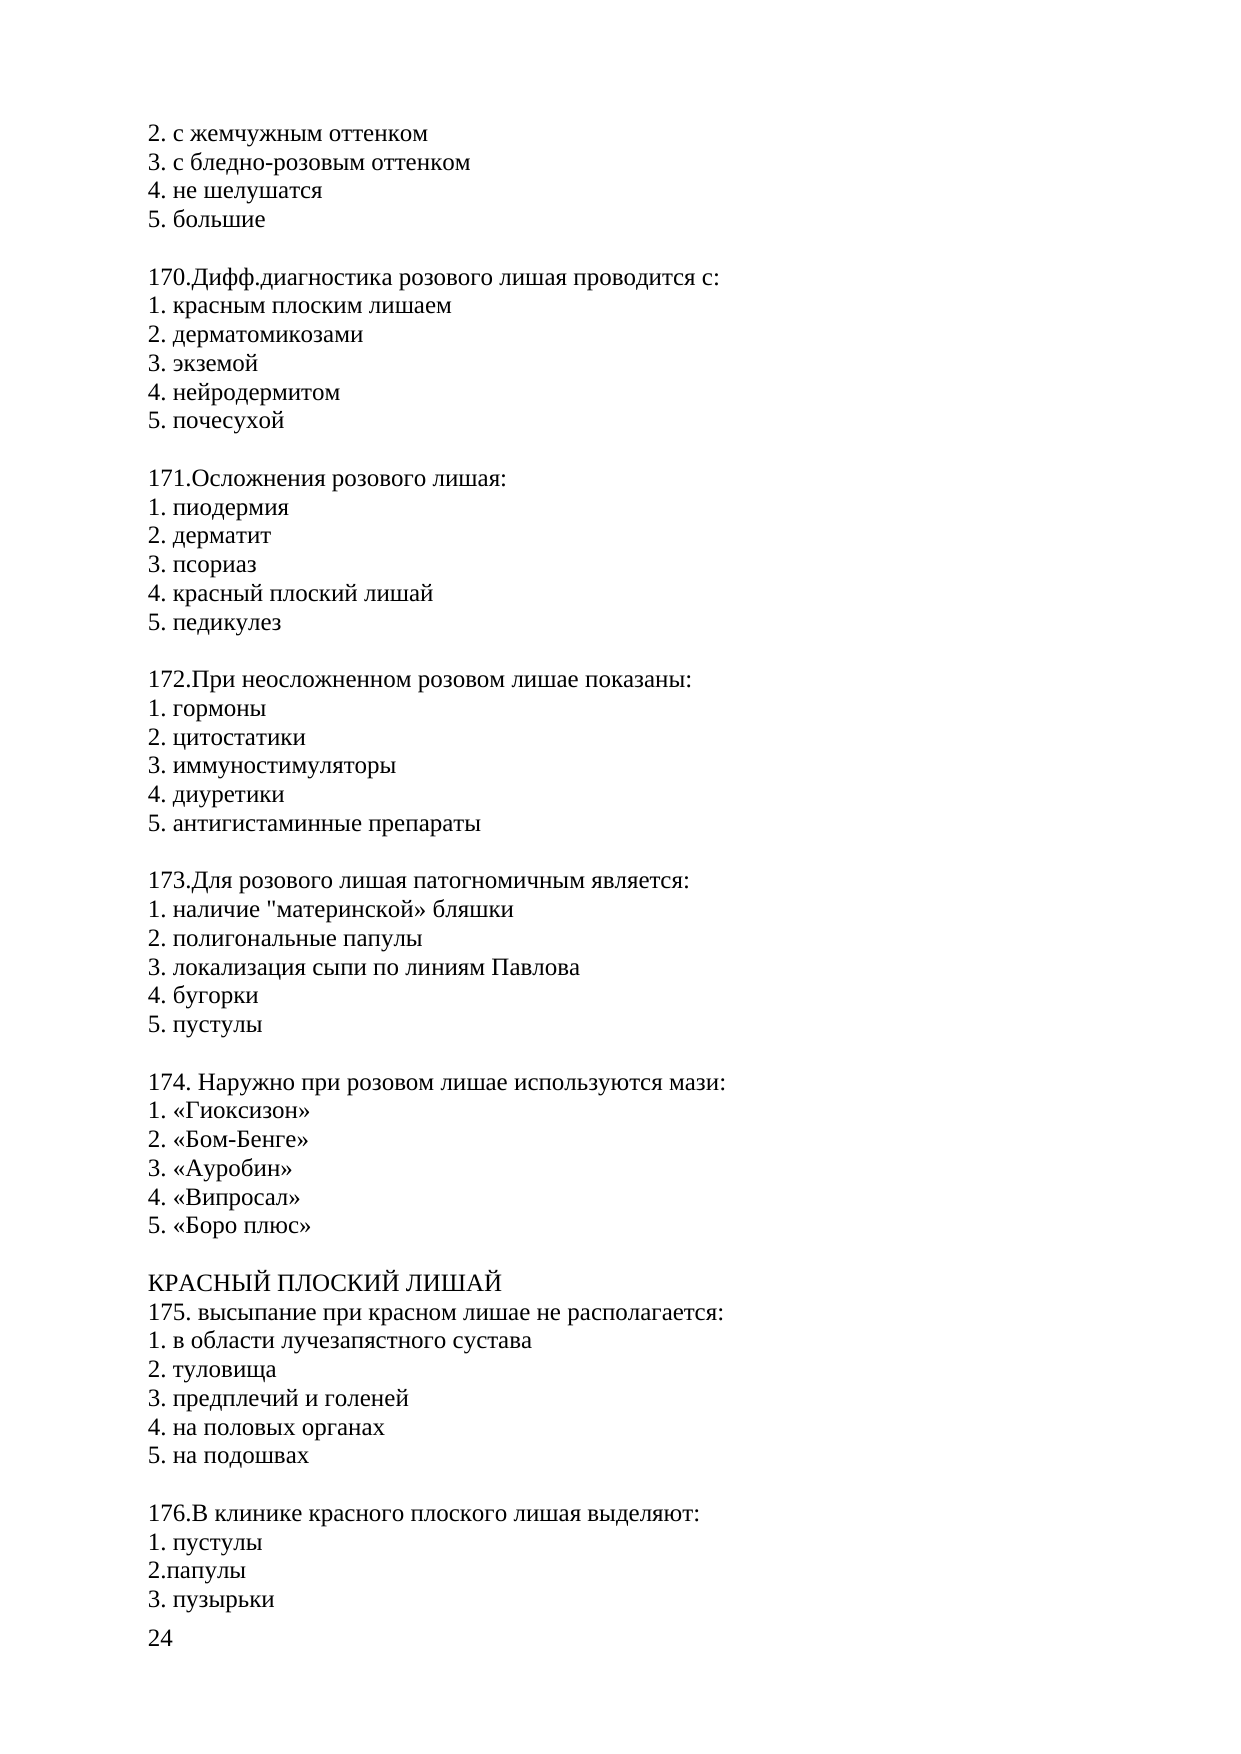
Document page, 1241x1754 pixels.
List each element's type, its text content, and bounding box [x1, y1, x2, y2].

text 3. иммуностимуляторы [148, 751, 1196, 779]
text 3. предплечий и голеней [148, 1383, 1196, 1412]
text 1. «Гиоксизон» [148, 1096, 1196, 1124]
text 4. бугорки [148, 981, 1196, 1009]
text 2. дерматомикозами [148, 319, 1196, 348]
text 3. пузырьки [148, 1584, 1196, 1613]
text 5. «Боро плюс» [148, 1211, 1196, 1239]
text 2.папулы [148, 1556, 1196, 1584]
text 2. цитостатики [148, 722, 1196, 751]
text 176.В клинике красного плоского лишая выделяют: [148, 1498, 1196, 1527]
text 2. дерматит [148, 521, 1196, 549]
text 3. «Ауробин» [148, 1153, 1196, 1182]
text 4. на половых органах [148, 1412, 1196, 1441]
text 1. в области лучезапястного сустава [148, 1326, 1196, 1354]
text 3. экземой [148, 348, 1196, 377]
text 1. пиодермия [148, 492, 1196, 521]
text 4. красный плоский лишай [148, 578, 1196, 607]
text 3. локализация сыпи по линиям Павлова [148, 952, 1196, 981]
text 175. высыпание при красном лишае не располагается: [148, 1297, 1196, 1326]
text КРАСНЫЙ ПЛОСКИЙ ЛИШАЙ [148, 1268, 1196, 1297]
text 4. диуретики [148, 779, 1196, 808]
text 172.При неосложненном розовом лишае показаны: [148, 664, 1196, 693]
text 1. красным плоским лишаем [148, 291, 1196, 319]
text 5. большие [148, 204, 1196, 233]
text 1. гормоны [148, 693, 1196, 722]
text 4. «Випросал» [148, 1182, 1196, 1211]
text 4. нейродермитом [148, 377, 1196, 406]
text 5. почесухой [148, 406, 1196, 434]
text 173.Для розового лишая патогномичным является: [148, 866, 1196, 894]
text 1. наличие "материнской» бляшки [148, 894, 1196, 923]
text 5. антигистаминные препараты [148, 808, 1196, 837]
text 2. полигональные папулы [148, 923, 1196, 952]
text 3. псориаз [148, 549, 1196, 578]
text 174. Наружно при розовом лишае используются мази: [148, 1067, 1196, 1096]
text 170.Дифф.диагностика розового лишая проводится с: [148, 262, 1196, 291]
text 5. пустулы [148, 1009, 1196, 1038]
text 5. педикулез [148, 607, 1196, 636]
text 2. туловища [148, 1354, 1196, 1383]
text 2. с жемчужным оттенком [148, 118, 1196, 147]
text 2. «Бом-Бенге» [148, 1124, 1196, 1153]
text 4. не шелушатся [148, 176, 1196, 204]
text 3. с бледно-розовым оттенком [148, 147, 1196, 176]
text 5. на подошвах [148, 1441, 1196, 1469]
text 1. пустулы [148, 1527, 1196, 1556]
text 171.Осложнения розового лишая: [148, 463, 1196, 492]
